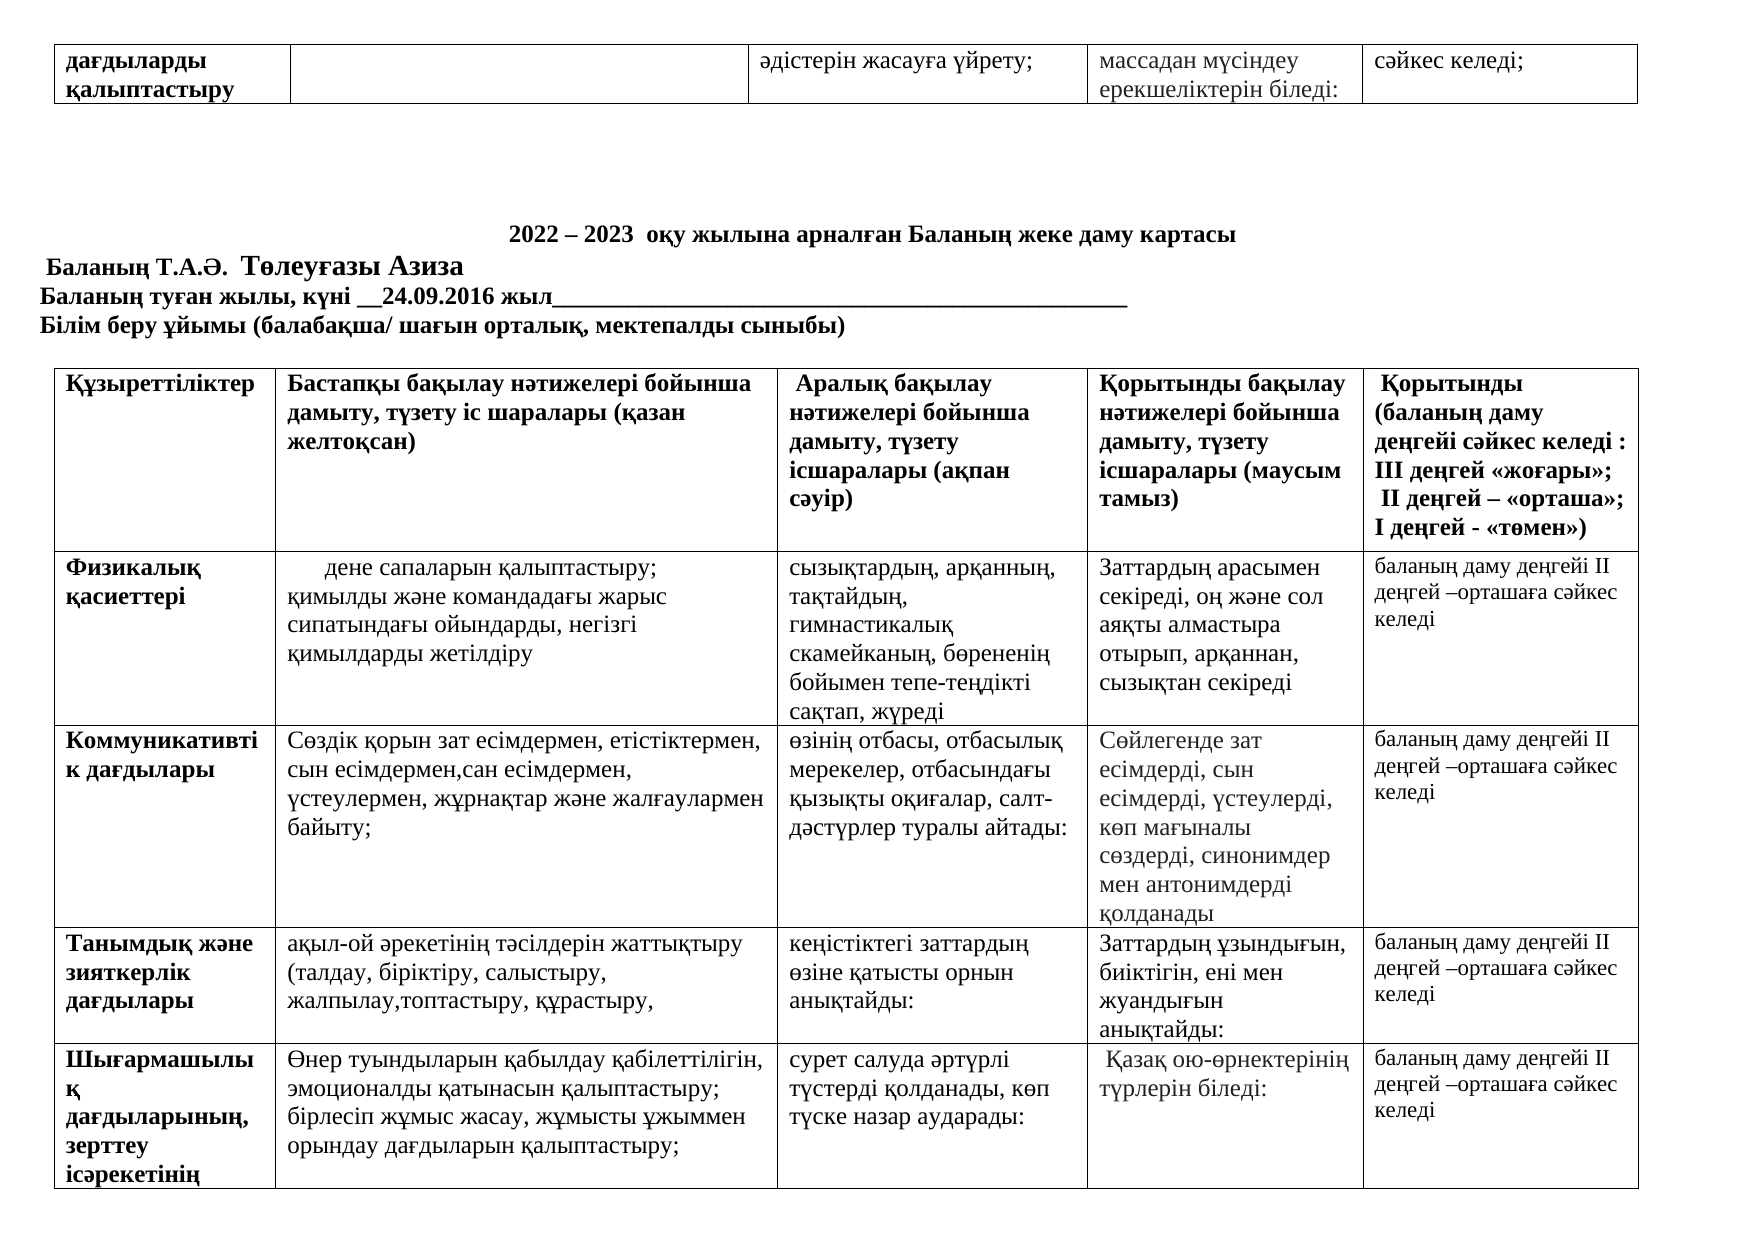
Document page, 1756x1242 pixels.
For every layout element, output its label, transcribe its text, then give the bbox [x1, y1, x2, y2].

table_cell дене сапаларын қалыптастыру; қимылды және командадағы жарыс сипатындағы ойындарды, негізгі қимылдарды жетілдіру [276, 552, 777, 724]
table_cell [1299, 45, 1362, 103]
table_cell Танымдық және зияткерлік дағдылары [55, 928, 275, 1043]
text Баланың туған жылы, күні __24.09.2016 жыл______________________________________________ [39, 281, 1705, 310]
table_cell Сөздік қорын зат есімдермен, етістіктермен, сын есімдермен,сан есімдермен, үстеулермен, жұрнақтар және жалғаулармен байыту; [276, 726, 777, 927]
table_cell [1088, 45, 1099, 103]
table_cell Заттардың арасымен секіреді, оң және сол аяқты алмастыра отырып, арқаннан, сызықтан секіреді [1088, 552, 1363, 724]
table_header Қорытынды бақылау нәтижелері бойынша дамыту, түзету ісшаралары (маусым тамыз) [1088, 369, 1363, 551]
table_header Аралық бақылау нәтижелері бойынша дамыту, түзету ісшаралары (ақпан сәуір) [778, 369, 1087, 551]
table_cell баланың даму деңгейі ІІ деңгей –орташаға сәйкес келеді [1364, 928, 1638, 1043]
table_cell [55, 45, 290, 103]
table_header Қорытынды (баланың даму деңгейі сәйкес келеді : III деңгей «жоғары»; II деңгей – «орташа»; I деңгей - «төмен») [1364, 369, 1638, 551]
table_cell Сөйлегенде зат есімдерді, сын есімдерді, үстеулерді, көп мағыналы сөздерді, синонимдер мен антонимдерді қолданады [1214, 726, 1363, 927]
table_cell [55, 1044, 275, 1188]
text Баланың Т.А.Ә. Төлеуғазы Азиза [39, 248, 1705, 281]
table_cell өзінің отбасы, отбасылық мерекелер, отбасындағы қызықты оқиғалар, салт-дәстүрлер туралы айтады: [778, 726, 1087, 927]
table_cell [1088, 1044, 1363, 1188]
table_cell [1363, 45, 1637, 103]
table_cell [276, 1044, 777, 1188]
table_header Құзыреттіліктер [55, 369, 275, 551]
table_cell Физикалық қасиеттері [55, 552, 275, 724]
text Білім беру ұйымы (балабақша/ шағын орталық, мектепалды сыныбы) [39, 310, 1705, 339]
table_cell баланың даму деңгейі ІІ деңгей –орташаға сәйкес келеді [1364, 552, 1638, 724]
table_header Бастапқы бақылау нәтижелері бойынша дамыту, түзету іс шаралары (қазан желтоқсан) [276, 369, 777, 551]
text 2022 – 2023 оқу жылына арналған Баланың жеке даму картасы [39, 219, 1705, 248]
table_cell сызықтардың, арқанның, тақтайдың, гимнастикалық скамейканың, бөрененің бойымен тепе-теңдікті сақтап, жүреді [778, 552, 1087, 724]
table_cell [749, 45, 1087, 103]
table_cell Заттардың ұзындығын, биіктігін, ені мен жуандығын анықтайды: [1088, 928, 1363, 1043]
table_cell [291, 45, 748, 103]
table_cell баланың даму деңгейі ІІ деңгей –орташаға сәйкес келеді [1364, 726, 1638, 927]
table_cell ақыл-ой әрекетінің тәсілдерін жаттықтыру (талдау, біріктіру, салыстыру, жалпылау,топтастыру, құрастыру, [276, 928, 777, 1043]
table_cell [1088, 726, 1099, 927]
table_cell кеңістіктегі заттардың өзіне қатысты орнын анықтайды: [778, 928, 1087, 1043]
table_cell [778, 1044, 1087, 1188]
table_cell Коммуникативтік дағдылары [55, 726, 275, 927]
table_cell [1364, 1044, 1638, 1188]
